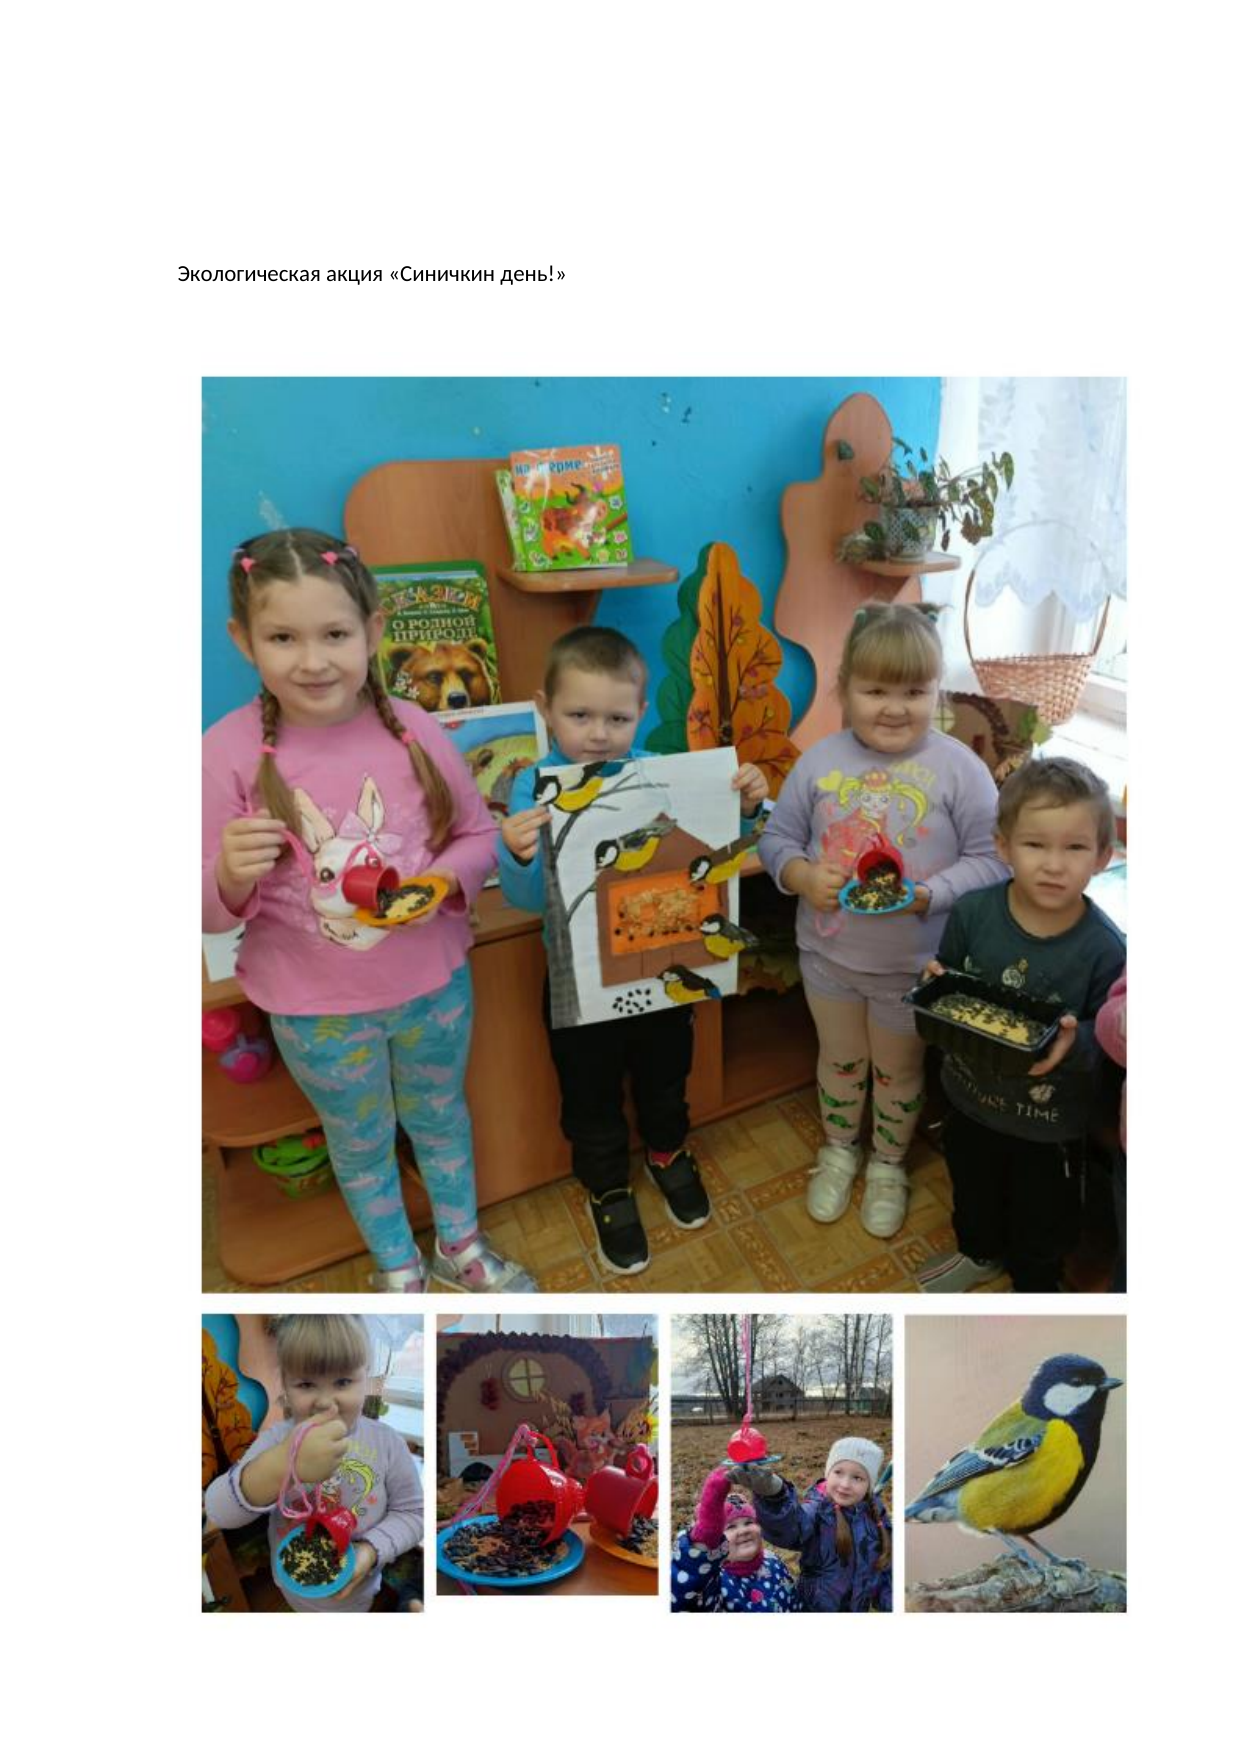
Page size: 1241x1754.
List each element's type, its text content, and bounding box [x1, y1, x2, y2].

text Экологическая акция «Синичкин день!» [177, 259, 1152, 287]
picture [177, 352, 1152, 1638]
